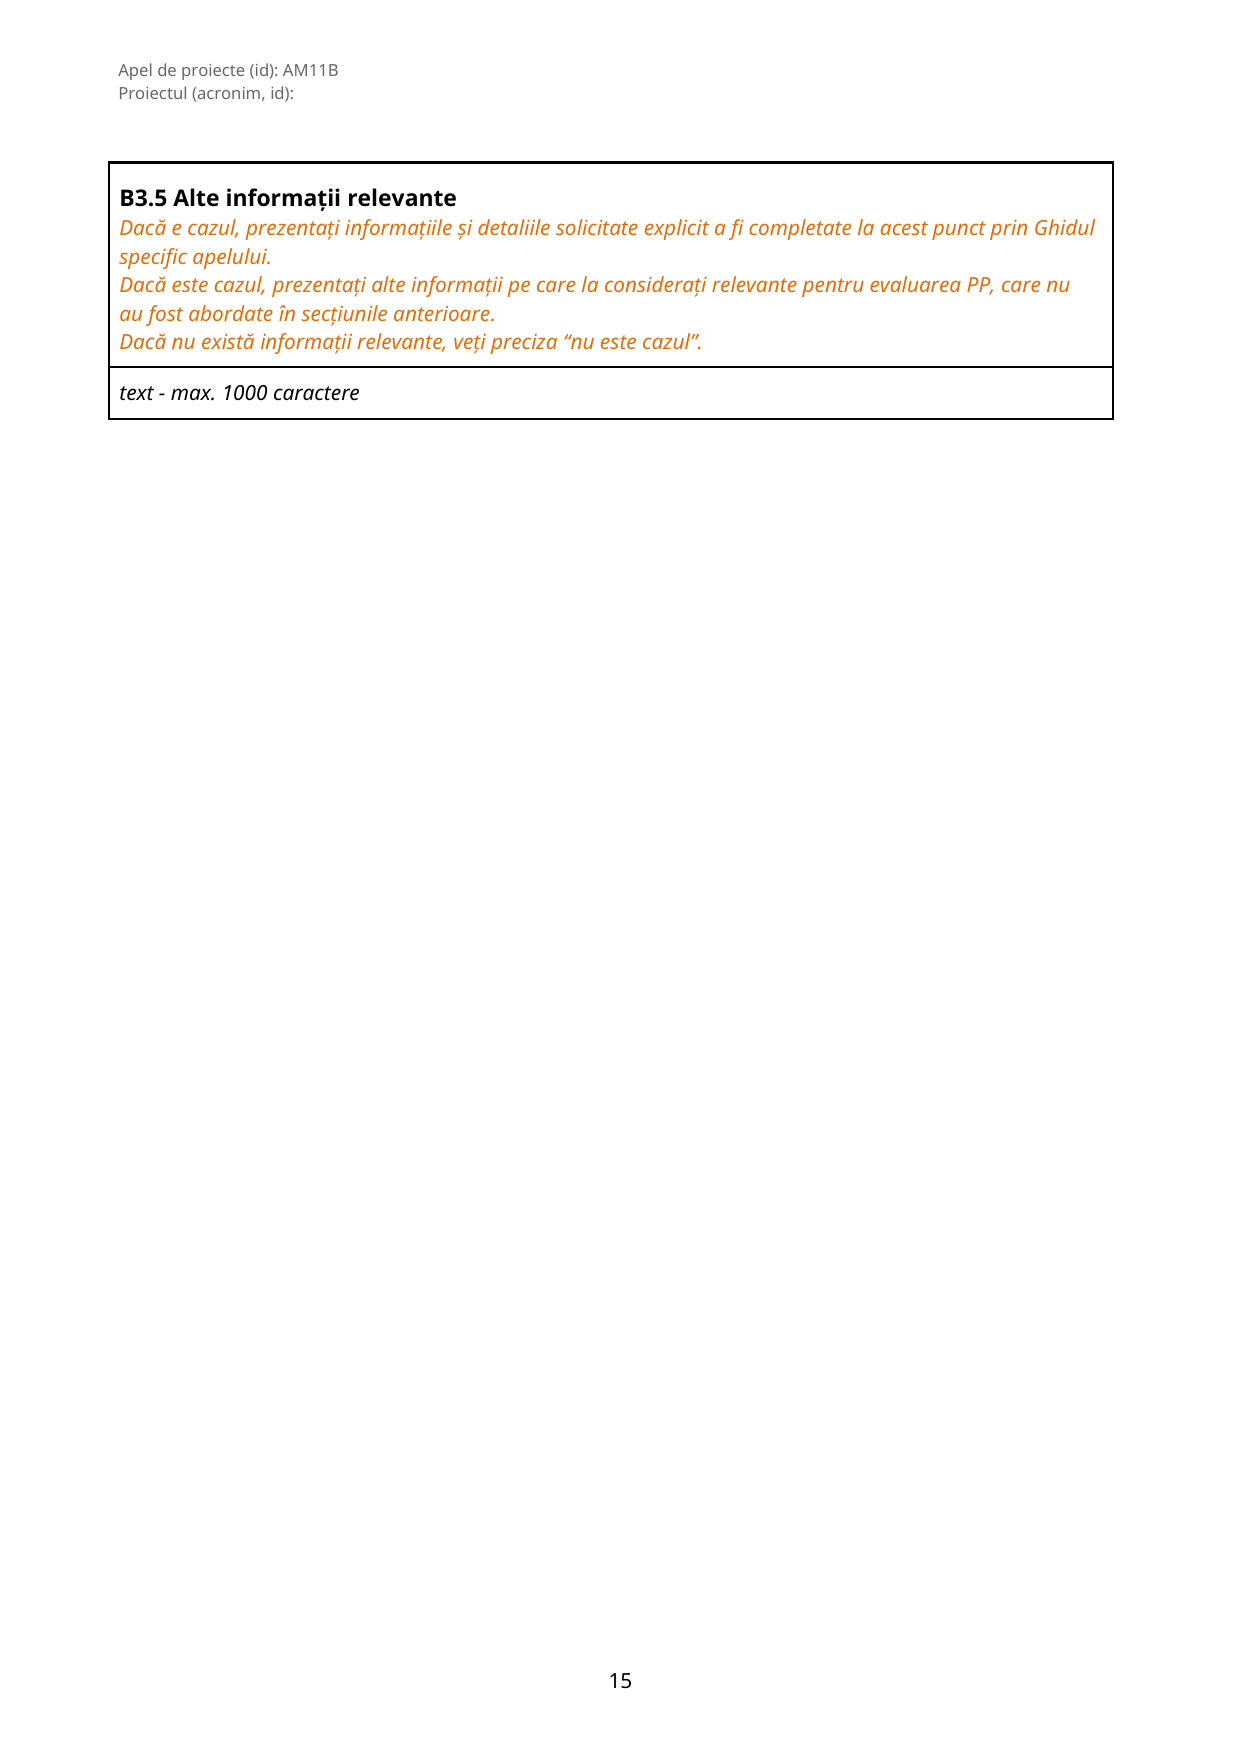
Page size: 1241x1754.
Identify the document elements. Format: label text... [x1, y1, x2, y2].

table_cell text - max. 1000 caractere [110, 368, 1112, 417]
table_header B3.5 Alte informații relevante Dacă e cazul, prezentați informațiile și detaliile solicitate explicit a fi completate la acest punct prin Ghidul specific apelului. Dacă este cazul, prezentați alte informații pe care la considerați relevante pentru evaluarea PP, care nu au fost abordate în secțiunile anterioare. Dacă nu există informații relevante, veți preciza “nu este cazul”. [110, 164, 1112, 366]
